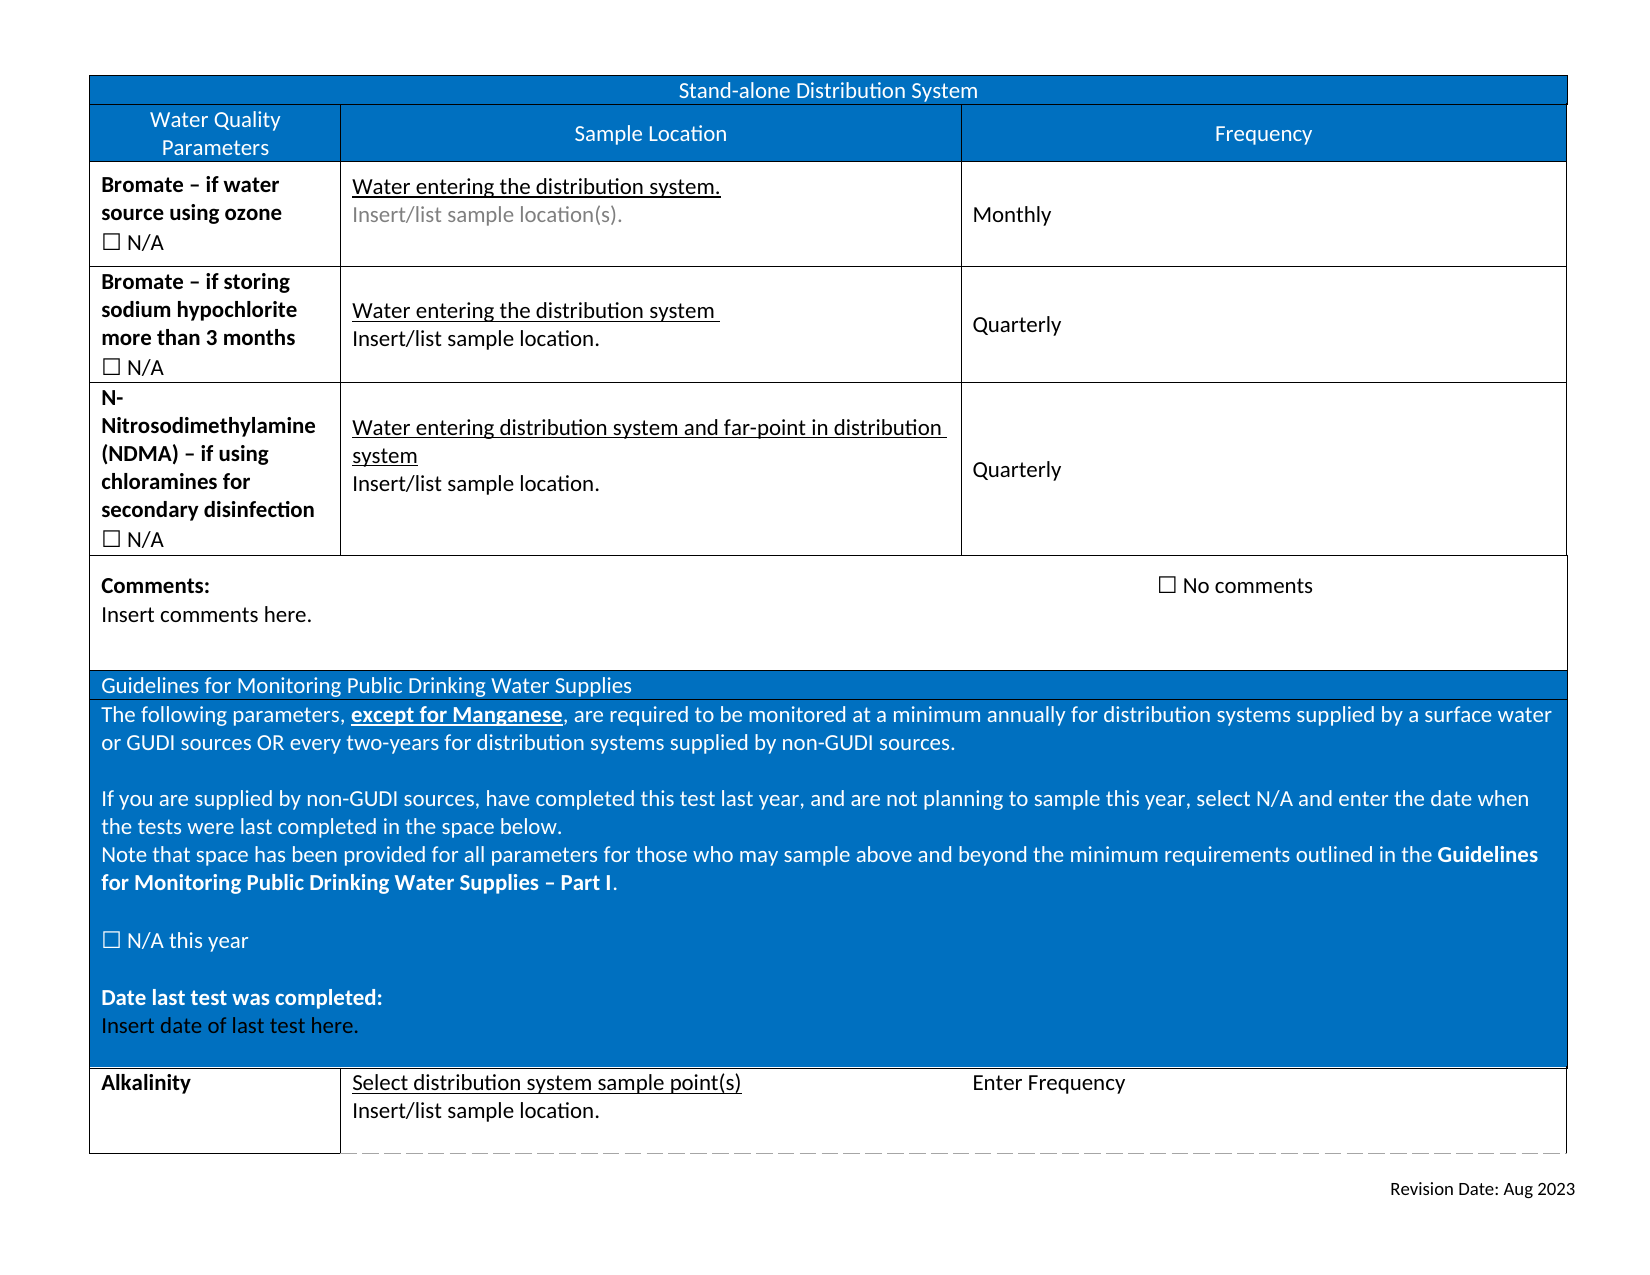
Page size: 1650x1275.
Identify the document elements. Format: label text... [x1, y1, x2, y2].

table_header Stand-alone Distribution System [90, 76, 1567, 104]
table_cell Bromate – if storing sodium hypochlorite more than 3 months N/A [90, 267, 340, 382]
table_cell Water entering the distribution system. [341, 162, 961, 266]
table_cell Water entering distribution system and far-point in distribution system [341, 383, 961, 554]
table_cell Sample Location [341, 105, 961, 161]
table_cell Quarterly [962, 383, 1566, 554]
table_cell Guidelines for Monitoring Public Drinking Water Supplies [90, 671, 1567, 699]
table_cell Water entering the distribution system [341, 267, 961, 382]
table_cell The following parameters, except for Manganese, are required to be monitored at a minimum annually for distribution systems supplied by a surface water or GUDI sources OR every two-years for distribution systems supplied by non-GUDI sources. If you are supplied by non-GUDI sources, have completed this test last year, and are not planning to sample this year, select N/A and enter the date when the tests were last completed in the space below. Note that space has been provided for all parameters for those who may sample above and beyond the minimum requirements outlined in the Guidelines for Monitoring Public Drinking Water Supplies – Part I. N/A this year Date last test was completed: [90, 700, 1567, 1067]
table_cell Frequency [962, 105, 1566, 161]
table_cell Alkalinity [90, 1069, 340, 1153]
table_cell Water Quality Parameters [90, 105, 340, 161]
table_cell Comments: No comments [90, 556, 1567, 670]
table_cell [341, 1069, 961, 1153]
table_cell N-Nitrosodimethylamine (NDMA) – if using chloramines for secondary disinfection N/A [90, 383, 340, 554]
table_cell Bromate – if water source using ozone N/A [90, 162, 340, 266]
